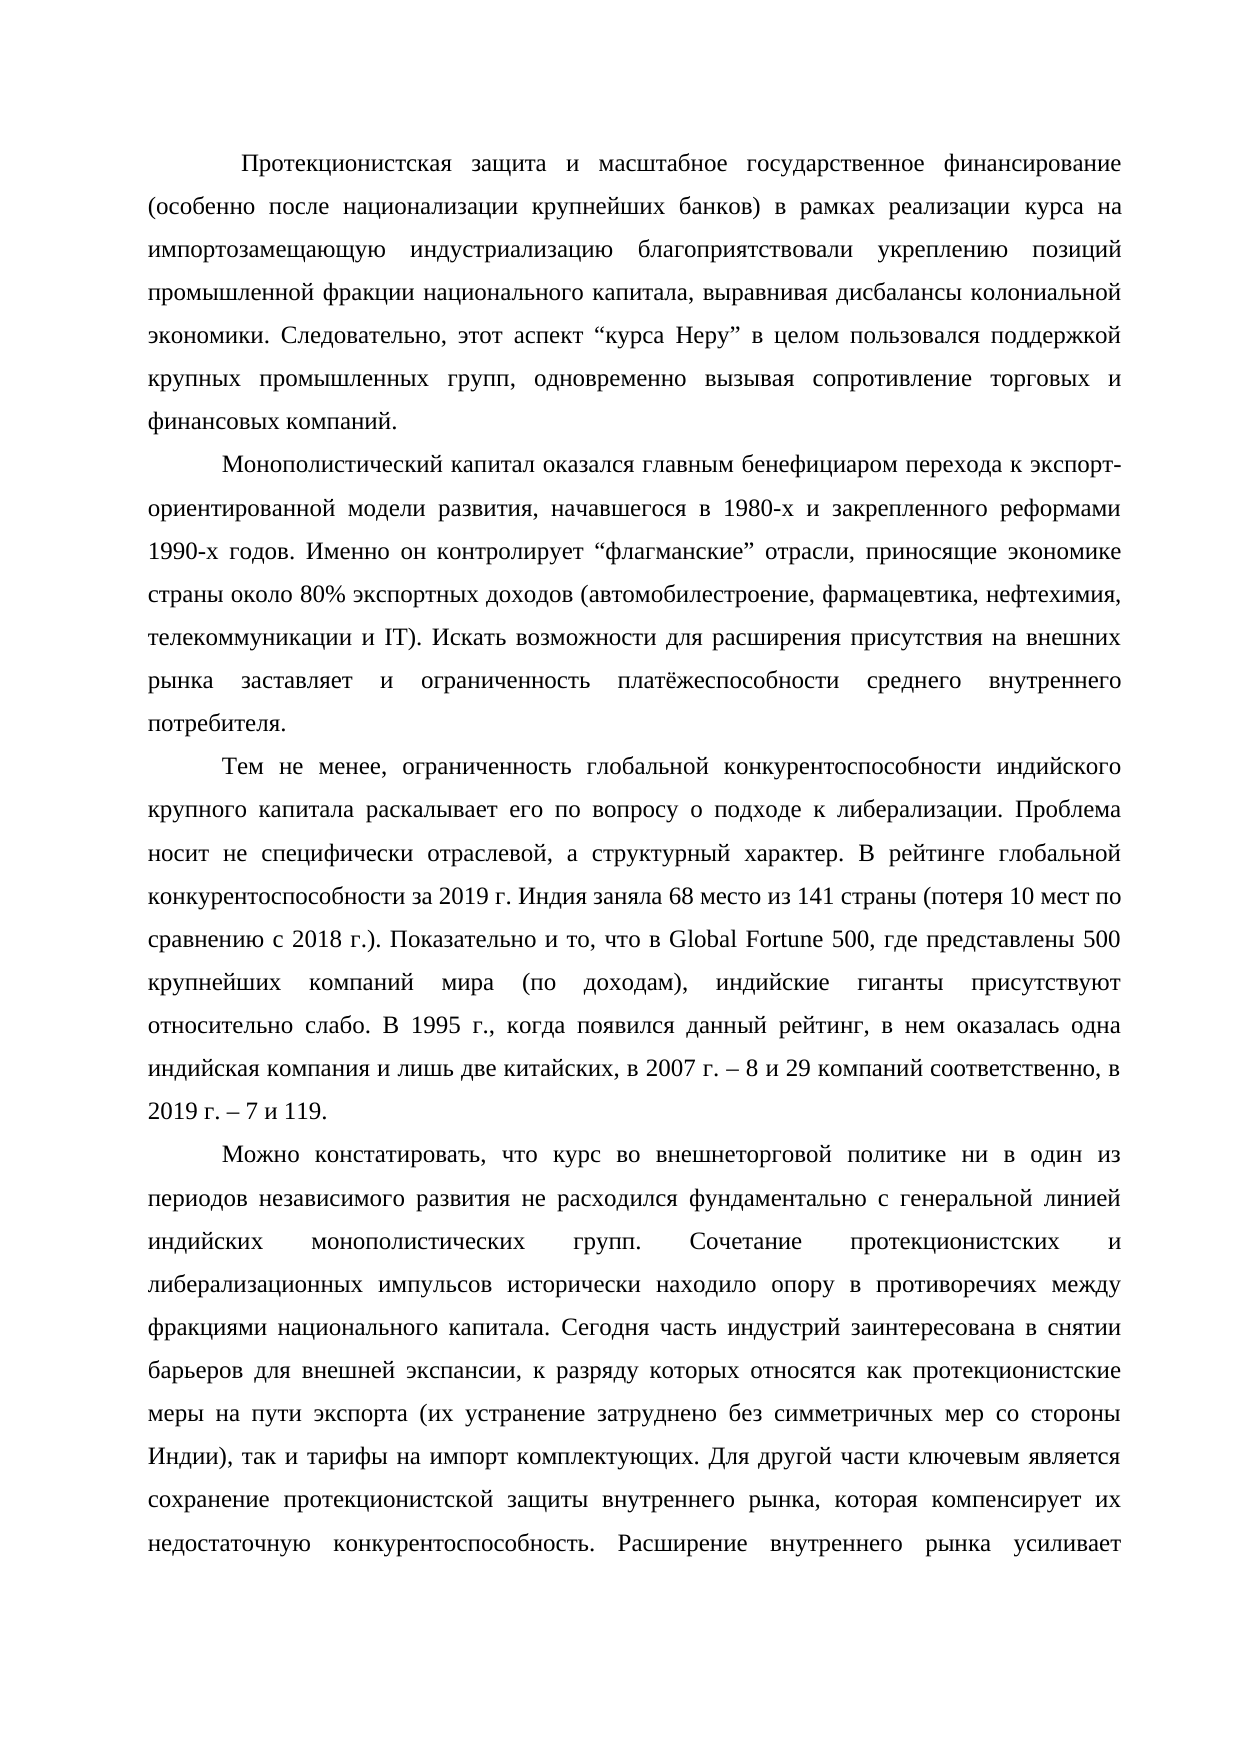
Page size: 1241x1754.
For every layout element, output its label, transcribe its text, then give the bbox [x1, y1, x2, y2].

text Монополистический капитал оказался главным бенефициаром перехода к экспорт-ориентированной модели развития, начавшегося в 1980-х и закрепленного реформами 1990-х годов. Именно он контролирует “флагманские” отрасли, приносящие экономике страны около 80% экспортных доходов (автомобилестроение, фармацевтика, нефтехимия, телекоммуникации и IT). Искать возможности для расширения присутствия на внешних рынка заставляет и ограниченность платёжеспособности среднего внутреннего потребителя. [148, 449, 1122, 737]
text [148, 1139, 1122, 1556]
text Тем не менее, ограниченность глобальной конкурентоспособности индийского крупного капитала раскалывает его по вопросу о подходе к либерализации. Проблема носит не специфически отраслевой, а структурный характер. В рейтинге глобальной конкурентоспособности за 2019 г. Индия заняла 68 место из 141 страны (потеря 10 мест по сравнению с 2018 г.). Показательно и то, что в Global Fortune 500, где представлены 500 крупнейших компаний мира (по доходам), индийские гиганты присутствуют относительно слабо. В 1995 г., когда появился данный рейтинг, в нем оказалась одна индийская компания и лишь две китайских, в 2007 г. – 8 и 29 компаний соответственно, в 2019 г. – 7 и 119. [148, 751, 1122, 1125]
text Протекционистская защита и масштабное государственное финансирование (особенно после национализации крупнейших банков) в рамках реализации курса на импортозамещающую индустриализацию благоприятствовали укреплению позиций промышленной фракции национального капитала, выравнивая дисбалансы колониальной экономики. Следовательно, этот аспект “курса Неру” в целом пользовался поддержкой крупных промышленных групп, одновременно вызывая сопротивление торговых и финансовых компаний. [148, 148, 1122, 435]
